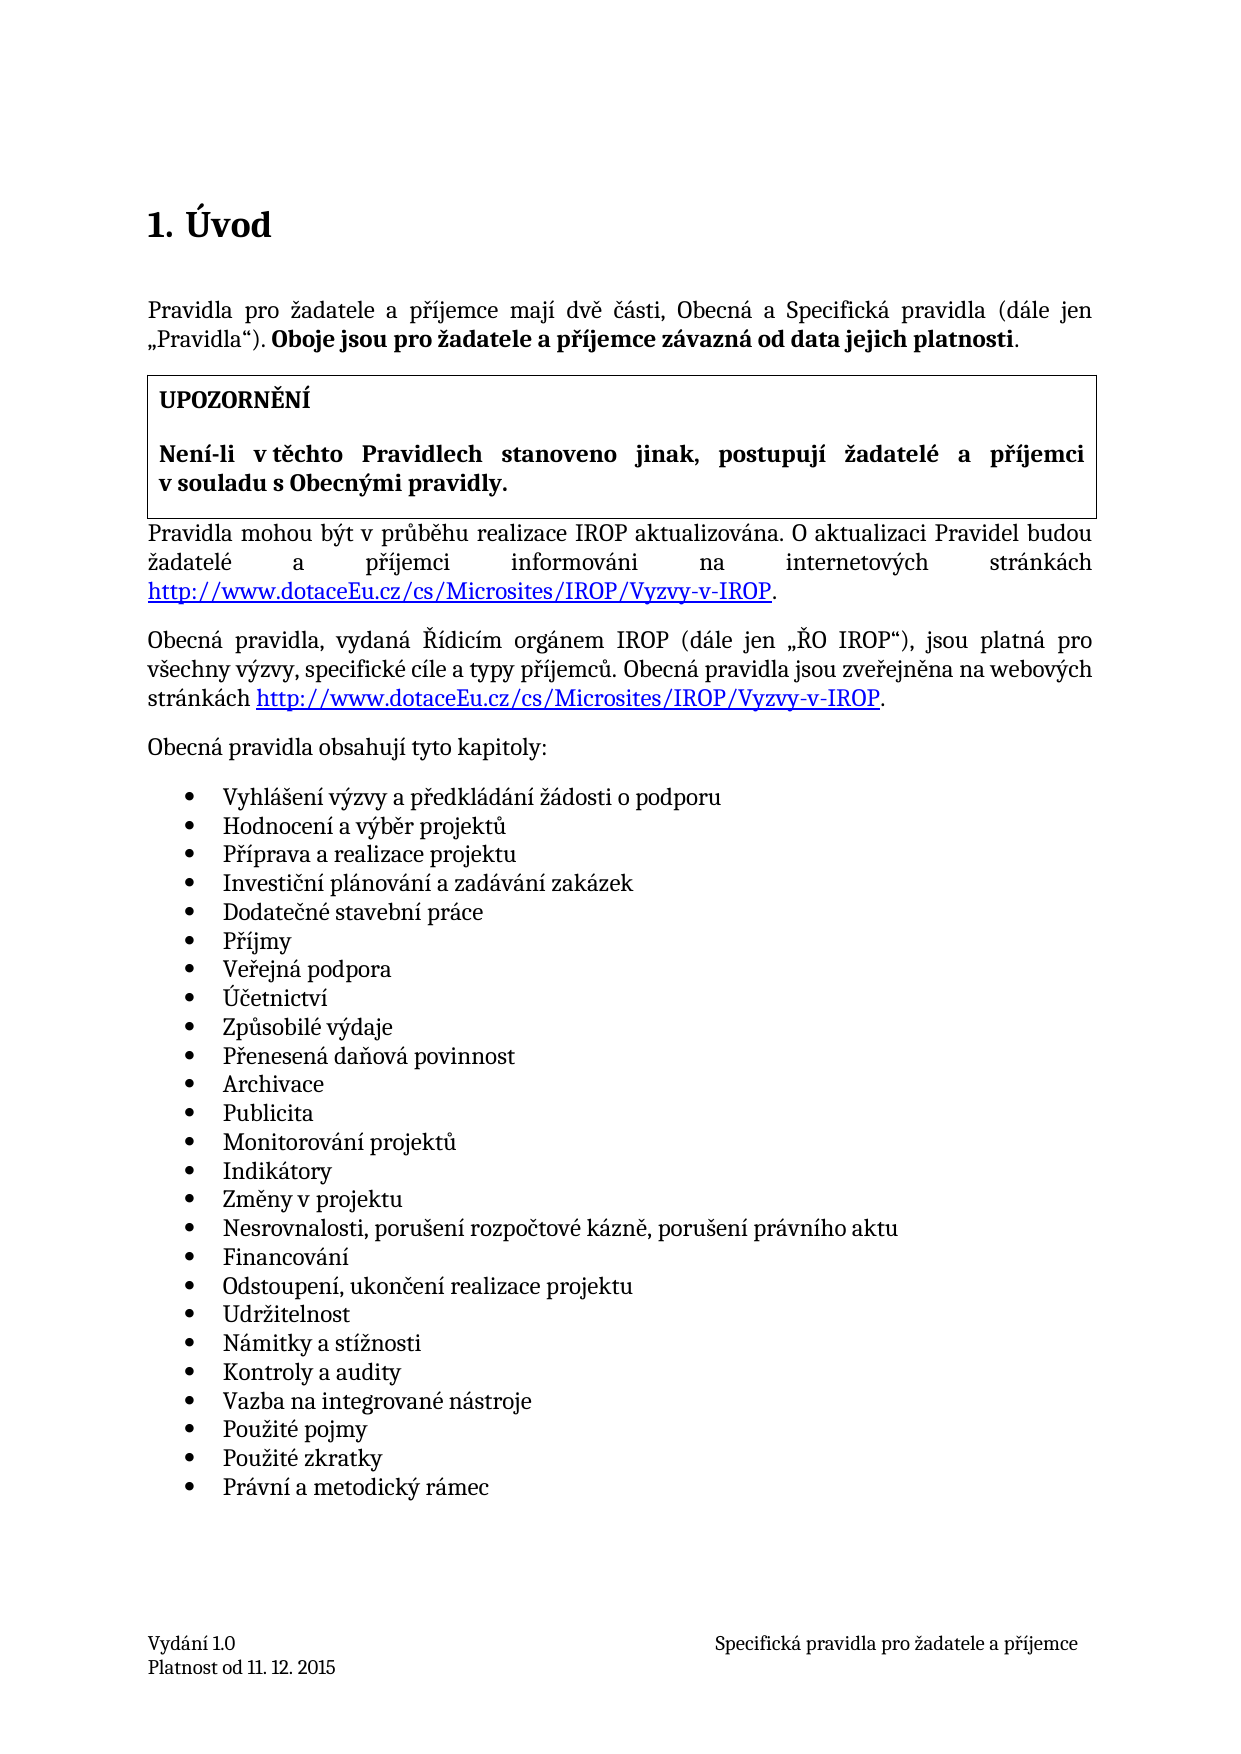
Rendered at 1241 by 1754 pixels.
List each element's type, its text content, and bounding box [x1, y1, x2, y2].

list Námitky a stížnosti [185, 1329, 1093, 1358]
list Odstoupení, ukončení realizace projektu [185, 1272, 1093, 1300]
list Použité pojmy [185, 1415, 1093, 1444]
text Pravidla mohou být v průběhu realizace IROP aktualizována. O aktualizaci Pravidel budou žadatelé a příjemci informováni na internetových stránkách http://www.dotaceEu.cz/cs/Microsites/IROP/Vyzvy-v-IROP. [148, 519, 1093, 605]
list Vyhlášení výzvy a předkládání žádosti o podporu [185, 783, 1093, 812]
list Účetnictví [185, 984, 1093, 1013]
list Příprava a realizace projektu [185, 840, 1093, 869]
list Indikátory [185, 1157, 1093, 1185]
list Způsobilé výdaje [185, 1013, 1093, 1042]
table_header UPOZORNĚNÍ Není-li v těchto Pravidlech stanoveno jinak, postupují žadatelé a příjemci v souladu s Obecnými pravidly. [148, 376, 1096, 518]
list Investiční plánování a zadávání zakázek [185, 869, 1093, 898]
list Kontroly a audity [185, 1358, 1093, 1387]
list Nesrovnalosti, porušení rozpočtové kázně, porušení právního aktu [185, 1214, 1093, 1243]
list Vazba na integrované nástroje [185, 1387, 1093, 1415]
list Použité zkratky [185, 1444, 1093, 1473]
list Úvod [148, 203, 1093, 247]
list Změny v projektu [185, 1185, 1093, 1214]
list Hodnocení a výběr projektů [185, 812, 1093, 840]
list Archivace [185, 1070, 1093, 1099]
list Příjmy [185, 927, 1093, 955]
text Pravidla pro žadatele a příjemce mají dvě části, Obecná a Specifická pravidla (dále jen „Pravidla“). Oboje jsou pro žadatele a příjemce závazná od data jejich platnosti. [148, 296, 1093, 354]
list Monitorování projektů [185, 1128, 1093, 1157]
text Obecná pravidla, vydaná Řídicím orgánem IROP (dále jen „ŘO IROP“), jsou platná pro všechny výzvy, specifické cíle a typy příjemců. Obecná pravidla jsou zveřejněna na webových stránkách http://www.dotaceEu.cz/cs/Microsites/IROP/Vyzvy-v-IROP. [148, 626, 1093, 712]
list Publicita [185, 1099, 1093, 1128]
list Dodatečné stavební práce [185, 898, 1093, 927]
text Obecná pravidla obsahují tyto kapitoly: [148, 733, 1093, 762]
list Veřejná podpora [185, 955, 1093, 984]
list Financování [185, 1243, 1093, 1272]
list Přenesená daňová povinnost [185, 1042, 1093, 1070]
list Udržitelnost [185, 1300, 1093, 1329]
list Právní a metodický rámec [185, 1473, 1093, 1502]
